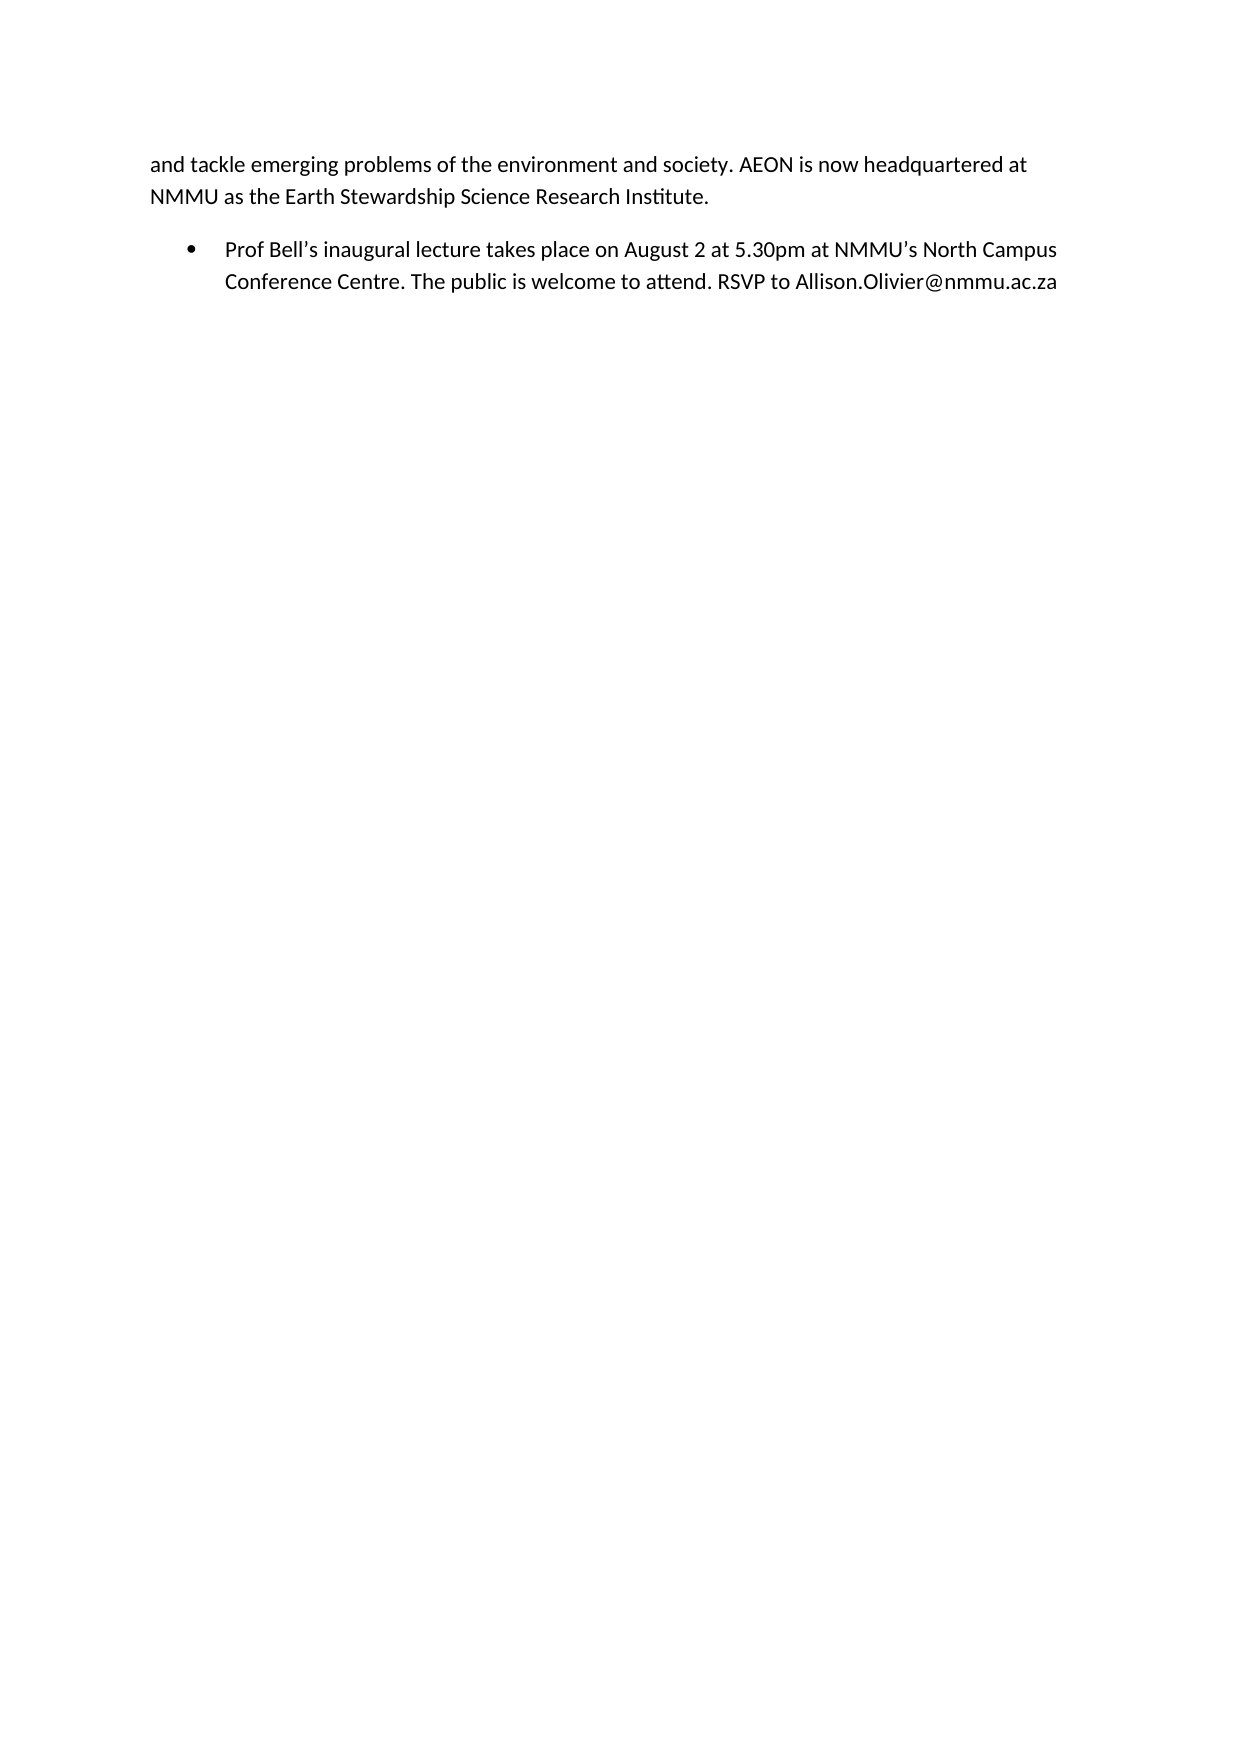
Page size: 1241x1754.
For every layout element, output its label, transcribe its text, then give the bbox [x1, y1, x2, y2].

list Prof Bell’s inaugural lecture takes place on August 2 at 5.30pm at NMMU’s North Campus Conference Centre. The public is welcome to attend. RSVP to Allison.Olivier@nmmu.ac.za [187, 235, 1090, 295]
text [150, 150, 1090, 210]
